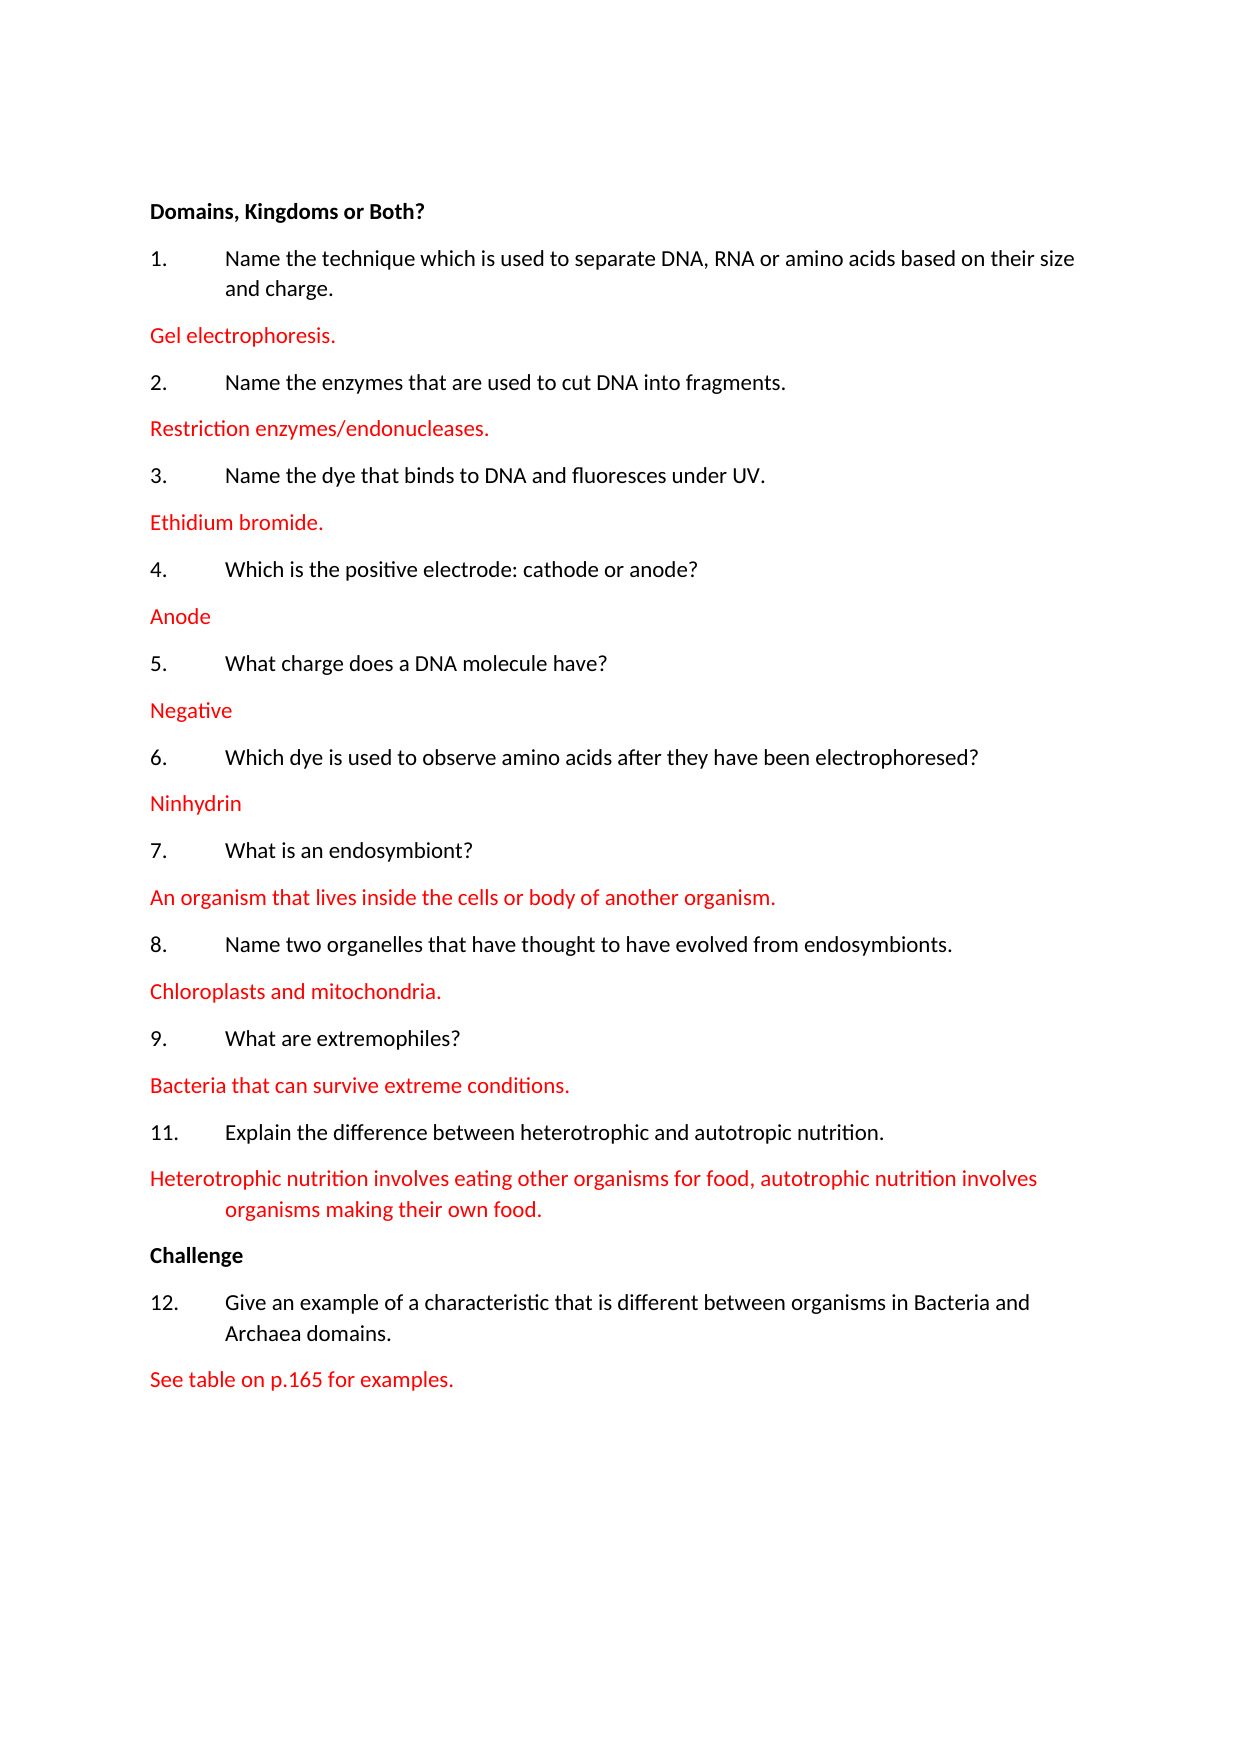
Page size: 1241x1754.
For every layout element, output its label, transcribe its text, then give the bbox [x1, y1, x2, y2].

text Domains, Kingdoms or Both? [150, 197, 1090, 225]
text Negative [150, 696, 1090, 724]
text 9. What are extremophiles? [150, 1024, 1090, 1052]
text 7. What is an endosymbiont? [150, 836, 1090, 864]
text Bacteria that can survive extreme conditions. [150, 1071, 1090, 1099]
text An organism that lives inside the cells or body of another organism. [150, 883, 1090, 911]
text Ninhydrin [150, 789, 1090, 818]
text Restriction enzymes/endonucleases. [150, 414, 1090, 443]
text 11. Explain the difference between heterotrophic and autotropic nutrition. [150, 1118, 1090, 1146]
text Gel electrophoresis. [150, 321, 1090, 349]
text 6. Which dye is used to observe amino acids after they have been electrophoresed? [150, 743, 1090, 771]
text 8. Name two organelles that have thought to have evolved from endosymbionts. [150, 930, 1090, 958]
text Challenge [150, 1242, 1090, 1270]
text See table on p.165 for examples. [150, 1366, 1090, 1394]
text Ethidium bromide. [150, 508, 1090, 536]
text 4. Which is the positive electrode: cathode or anode? [150, 555, 1090, 583]
text Heterotrophic nutrition involves eating other organisms for food, autotrophic nutrition involves organisms making their own food. [150, 1164, 1090, 1223]
text 3. Name the dye that binds to DNA and fluoresces under UV. [150, 461, 1090, 489]
text 1. Name the technique which is used to separate DNA, RNA or amino acids based on their size and charge. [150, 244, 1090, 302]
text 2. Name the enzymes that are used to cut DNA into fragments. [150, 368, 1090, 396]
text Anode [150, 602, 1090, 630]
text 12. Give an example of a characteristic that is different between organisms in Bacteria and Archaea domains. [150, 1288, 1090, 1347]
text Chloroplasts and mitochondria. [150, 977, 1090, 1005]
text 5. What charge does a DNA molecule have? [150, 649, 1090, 677]
